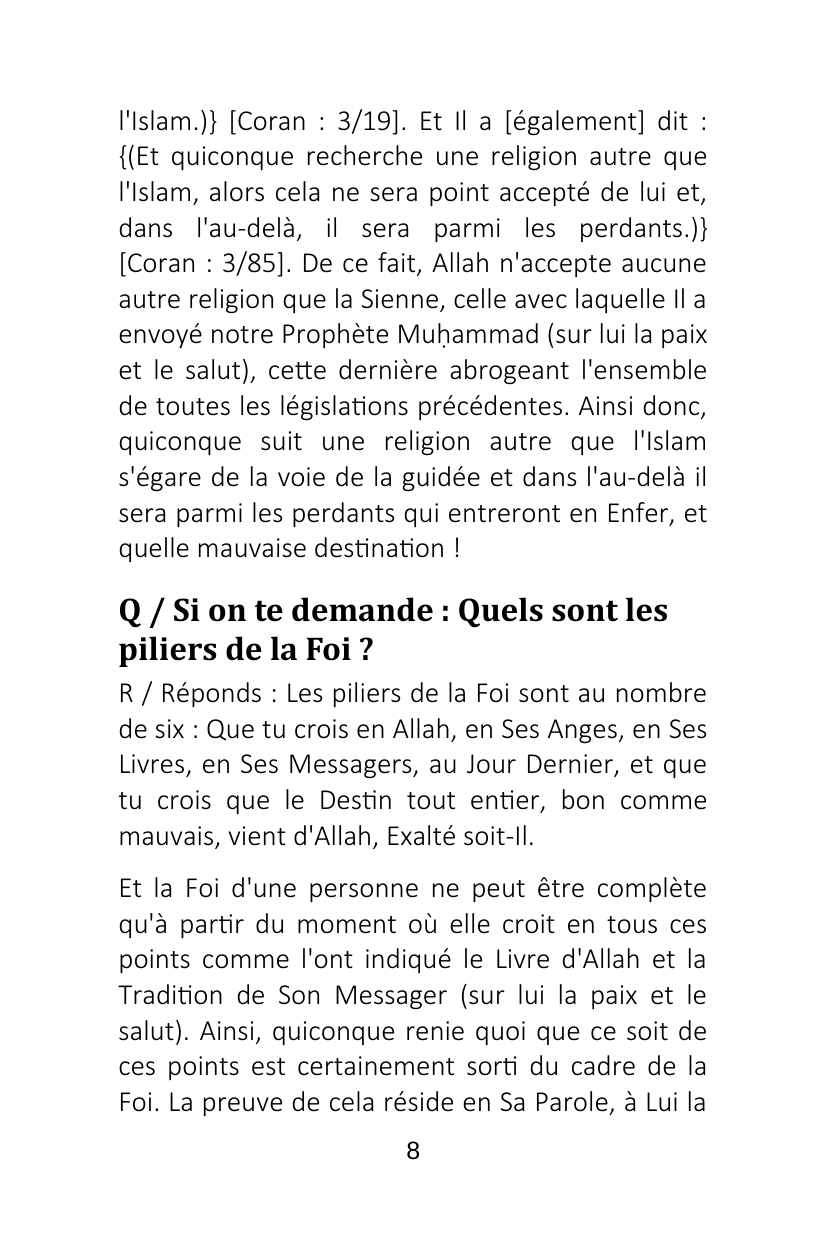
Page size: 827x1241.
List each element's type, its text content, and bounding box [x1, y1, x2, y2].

text R / Réponds : Les piliers de la Foi sont au nombre de six : Que tu crois en Allah, en Ses Anges, en Ses Livres, en Ses Messagers, au Jour Dernier, et que tu crois que le Destin tout entier, bon comme mauvais, vient d'Allah, Exalté soit-Il. [118, 674, 709, 852]
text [118, 102, 709, 565]
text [118, 869, 709, 1118]
subtitle Q / Si on te demande : Quels sont les piliers de la Foi ? [118, 590, 709, 668]
